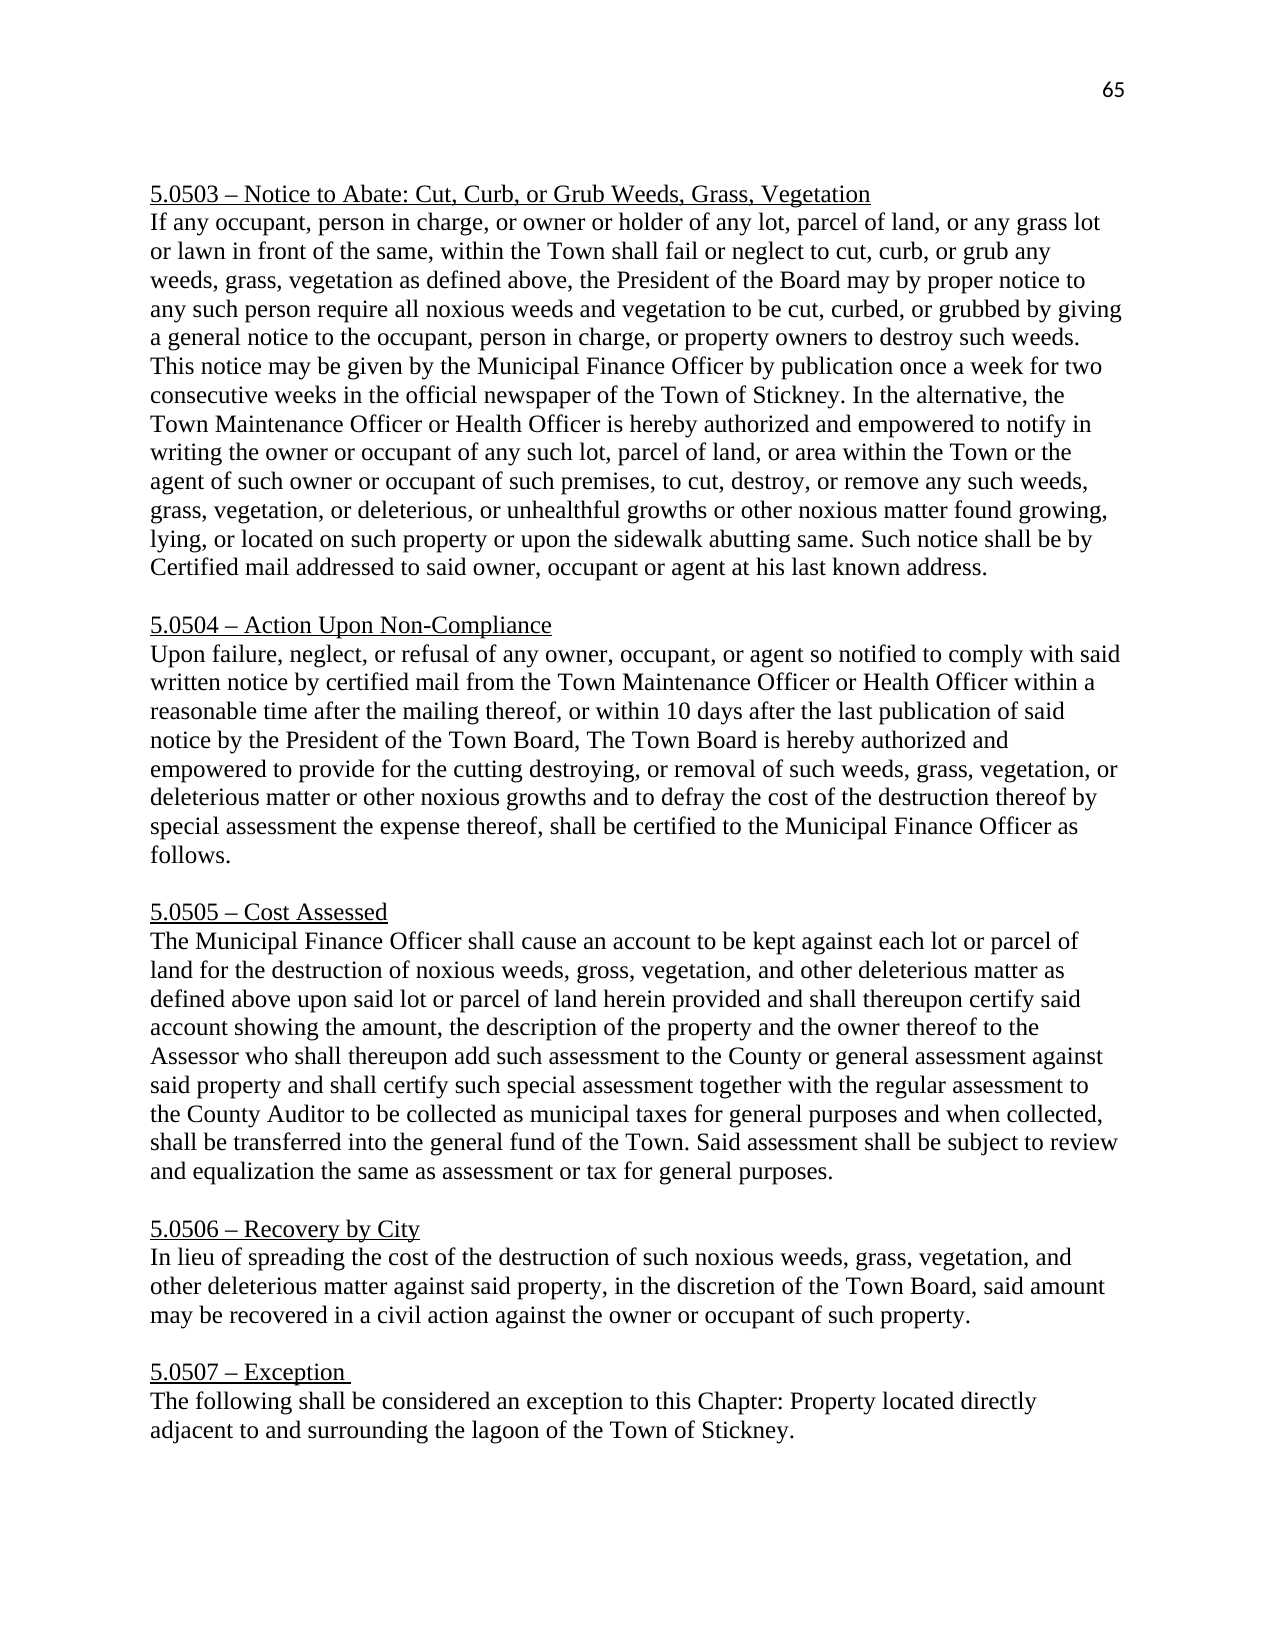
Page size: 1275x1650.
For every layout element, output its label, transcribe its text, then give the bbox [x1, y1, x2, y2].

text The following shall be considered an exception to this Chapter: Property located directly adjacent to and surrounding the lagoon of the Town of Stickney. [150, 1386, 1125, 1444]
text The Municipal Finance Officer shall cause an account to be kept against each lot or parcel of land for the destruction of noxious weeds, gross, vegetation, and other deleterious matter as defined above upon said lot or parcel of land herein provided and shall thereupon certify said account showing the amount, the description of the property and the owner thereof to the Assessor who shall thereupon add such assessment to the County or general assessment against said property and shall certify such special assessment together with the regular assessment to the County Auditor to be collected as municipal taxes for general purposes and when collected, shall be transferred into the general fund of the Town. Said assessment shall be subject to review and equalization the same as assessment or tax for general purposes. [150, 926, 1125, 1185]
text 5.0503 – Notice to Abate: Cut, Curb, or Grub Weeds, Grass, Vegetation [150, 179, 1125, 207]
text Upon failure, neglect, or refusal of any owner, occupant, or agent so notified to comply with said written notice by certified mail from the Town Maintenance Officer or Health Officer within a reasonable time after the mailing thereof, or within 10 days after the last publication of said notice by the President of the Town Board, The Town Board is hereby authorized and empowered to provide for the cutting destroying, or removal of such weeds, grass, vegetation, or deleterious matter or other noxious growths and to defray the cost of the destruction thereof by special assessment the expense thereof, shall be certified to the Municipal Finance Officer as follows. [150, 639, 1125, 869]
text 5.0505 – Cost Assessed [150, 897, 1125, 926]
text If any occupant, person in charge, or owner or holder of any lot, parcel of land, or any grass lot or lawn in front of the same, within the Town shall fail or neglect to cut, curb, or grub any weeds, grass, vegetation as defined above, the President of the Board may by proper notice to any such person require all noxious weeds and vegetation to be cut, curbed, or grubbed by giving a general notice to the occupant, person in charge, or property owners to destroy such weeds. This notice may be given by the Municipal Finance Officer by publication once a week for two consecutive weeks in the official newspaper of the Town of Stickney. In the alternative, the Town Maintenance Officer or Health Officer is hereby authorized and empowered to notify in writing the owner or occupant of any such lot, parcel of land, or area within the Town or the agent of such owner or occupant of such premises, to cut, destroy, or remove any such weeds, grass, vegetation, or deleterious, or unhealthful growths or other noxious matter found growing, lying, or located on such property or upon the sidewalk abutting same. Such notice shall be by Certified mail addressed to said owner, occupant or agent at his last known address. [150, 207, 1125, 581]
text 5.0507 – Exception [150, 1357, 1125, 1386]
text 5.0504 – Action Upon Non-Compliance [150, 610, 1125, 639]
text 5.0506 – Recovery by City [150, 1214, 1125, 1242]
text In lieu of spreading the cost of the destruction of such noxious weeds, grass, vegetation, and other deleterious matter against said property, in the discretion of the Town Board, said amount may be recovered in a civil action against the owner or occupant of such property. [150, 1242, 1125, 1329]
